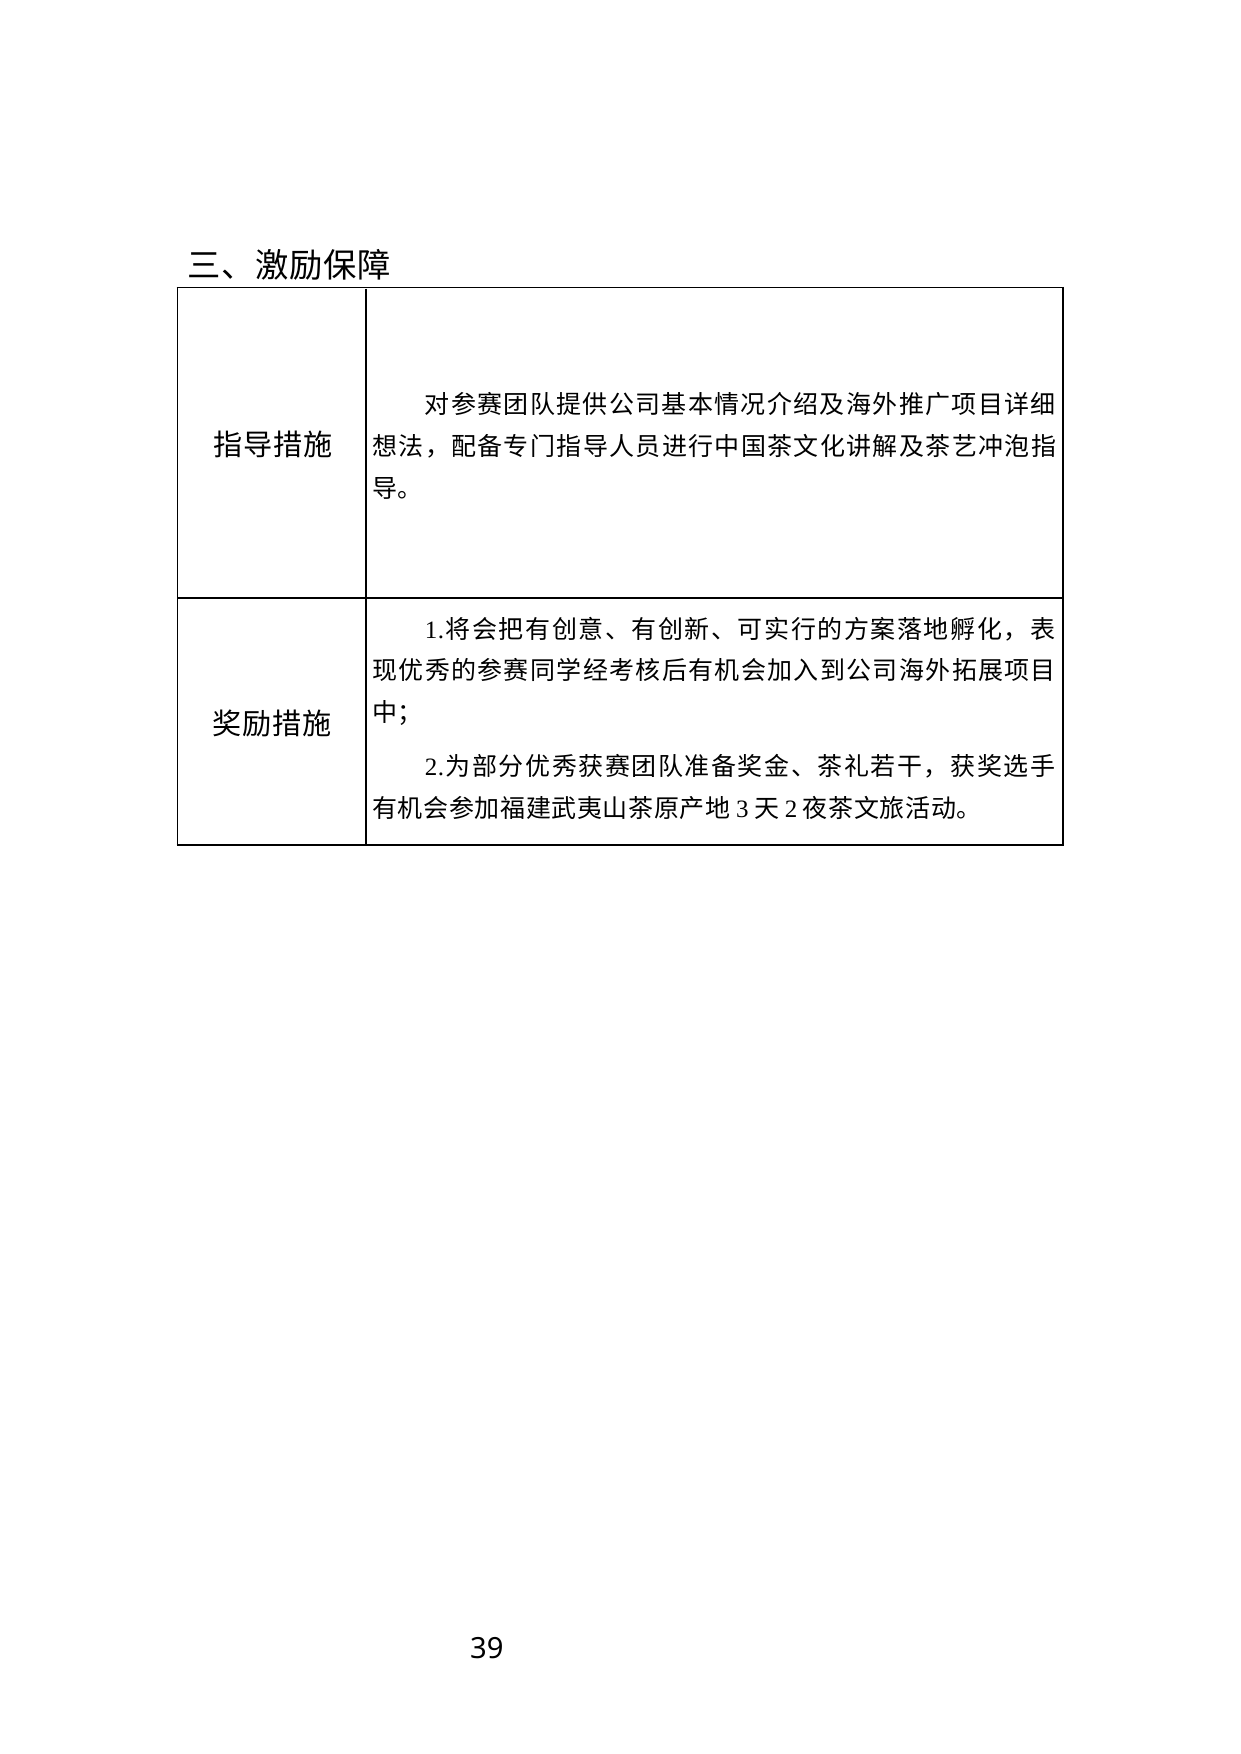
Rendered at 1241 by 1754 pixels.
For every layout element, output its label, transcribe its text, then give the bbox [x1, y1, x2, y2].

text 三、激励保障 [187, 239, 1053, 287]
table_header 指导措施 [178, 288, 366, 597]
table_header 对参赛团队提供公司基本情况介绍及海外推广项目详细想法，配备专门指导人员进行中国茶文化讲解及茶艺冲泡指导。 [367, 288, 1062, 597]
table_cell 奖励措施 [178, 599, 365, 844]
table_cell 1.将会把有创意、有创新、可实行的方案落地孵化，表现优秀的参赛同学经考核后有机会加入到公司海外拓展项目中； 2.为部分优秀获赛团队准备奖金、茶礼若干，获奖选手有机会参加福建武夷山茶原产地3天2夜茶文旅活动。 [367, 599, 1062, 844]
